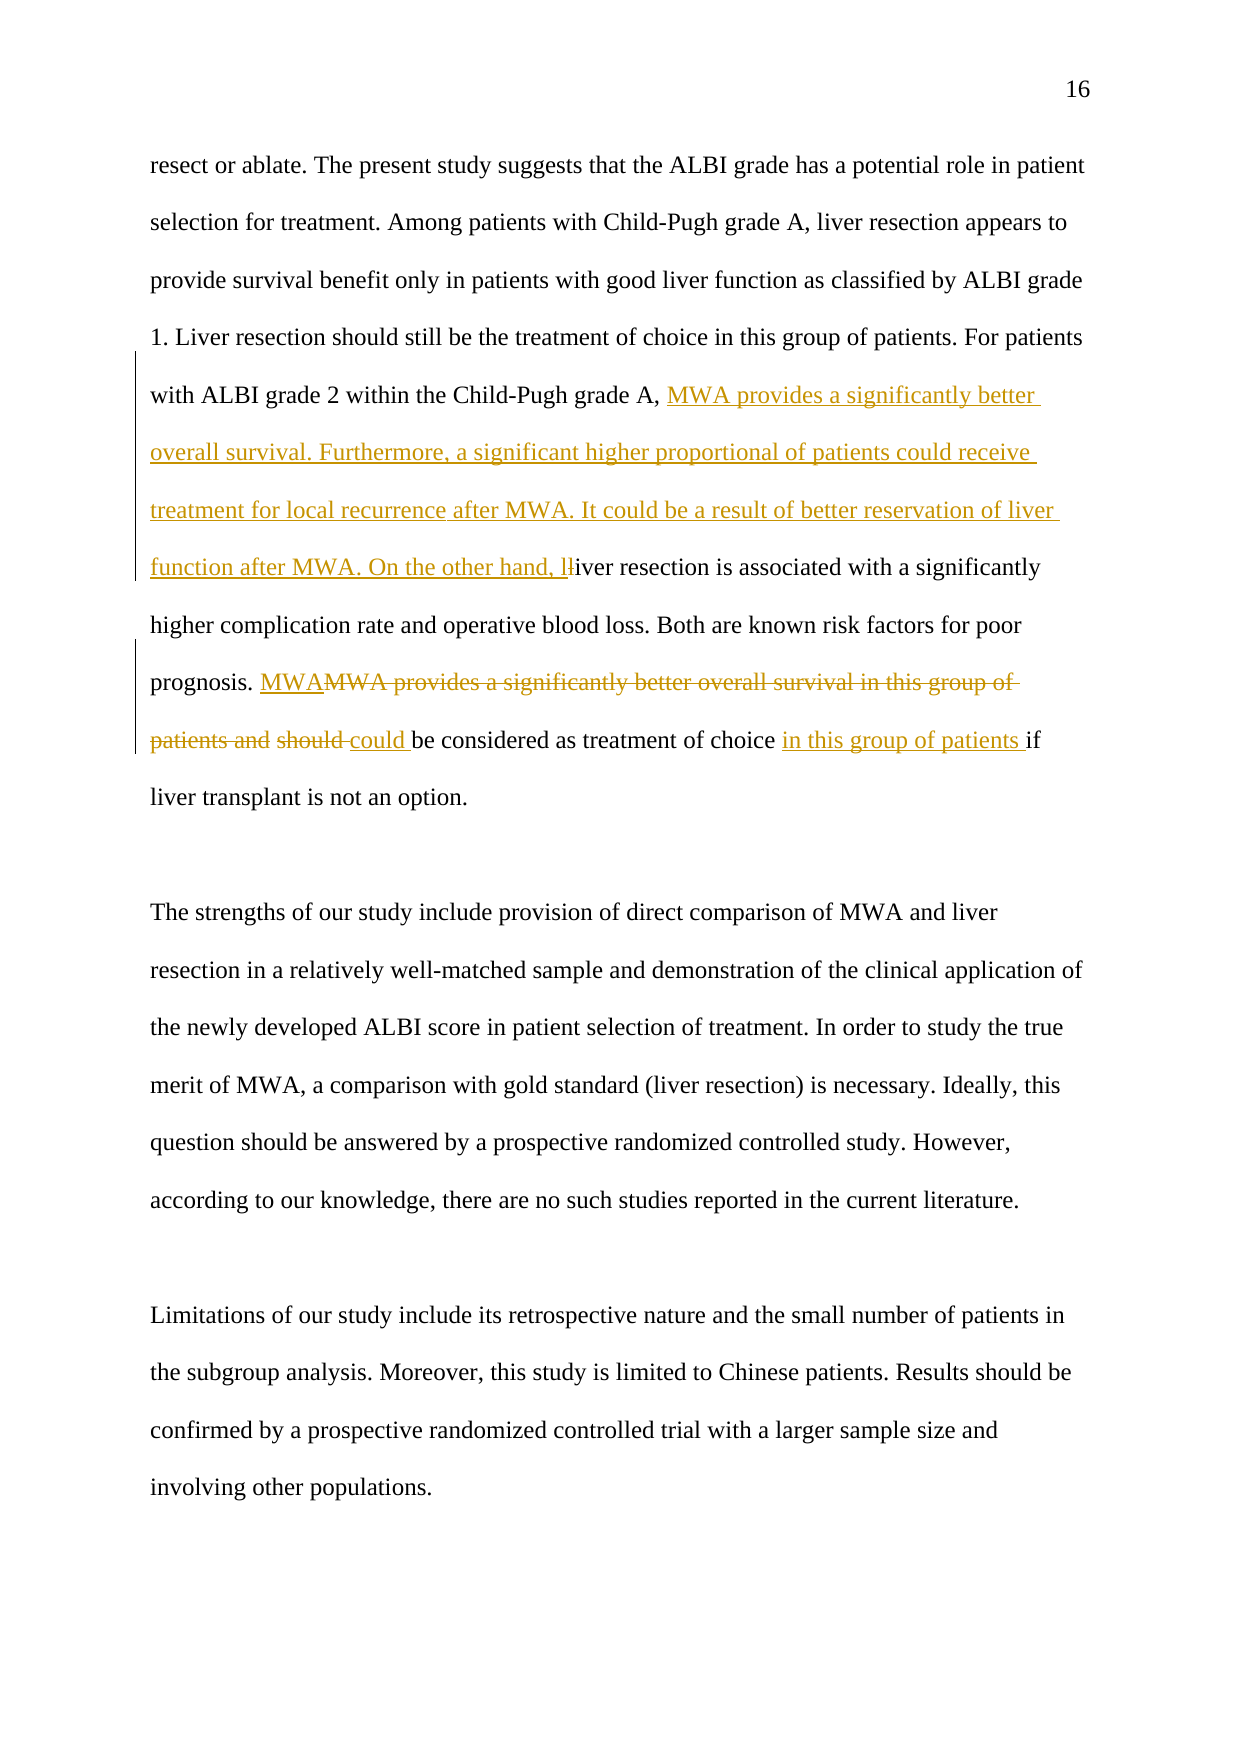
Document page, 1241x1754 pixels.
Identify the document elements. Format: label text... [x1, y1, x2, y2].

list Limitations of our study include its retrospective nature and the small number of patients in the subgroup analysis. Moreover, this study is limited to Chinese patients. Results should be confirmed by a prospective randomized controlled trial with a larger sample size and involving other populations. [150, 1300, 1090, 1501]
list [150, 150, 1090, 811]
list The strengths of our study include provision of direct comparison of MWA and liver resection in a relatively well-matched sample and demonstration of the clinical application of the newly developed ALBI score in patient selection of treatment. In order to study the true merit of MWA, a comparison with gold standard (liver resection) is necessary. Ideally, this question should be answered by a prospective randomized controlled study. However, according to our knowledge, there are no such studies reported in the current literature. [150, 897, 1090, 1214]
